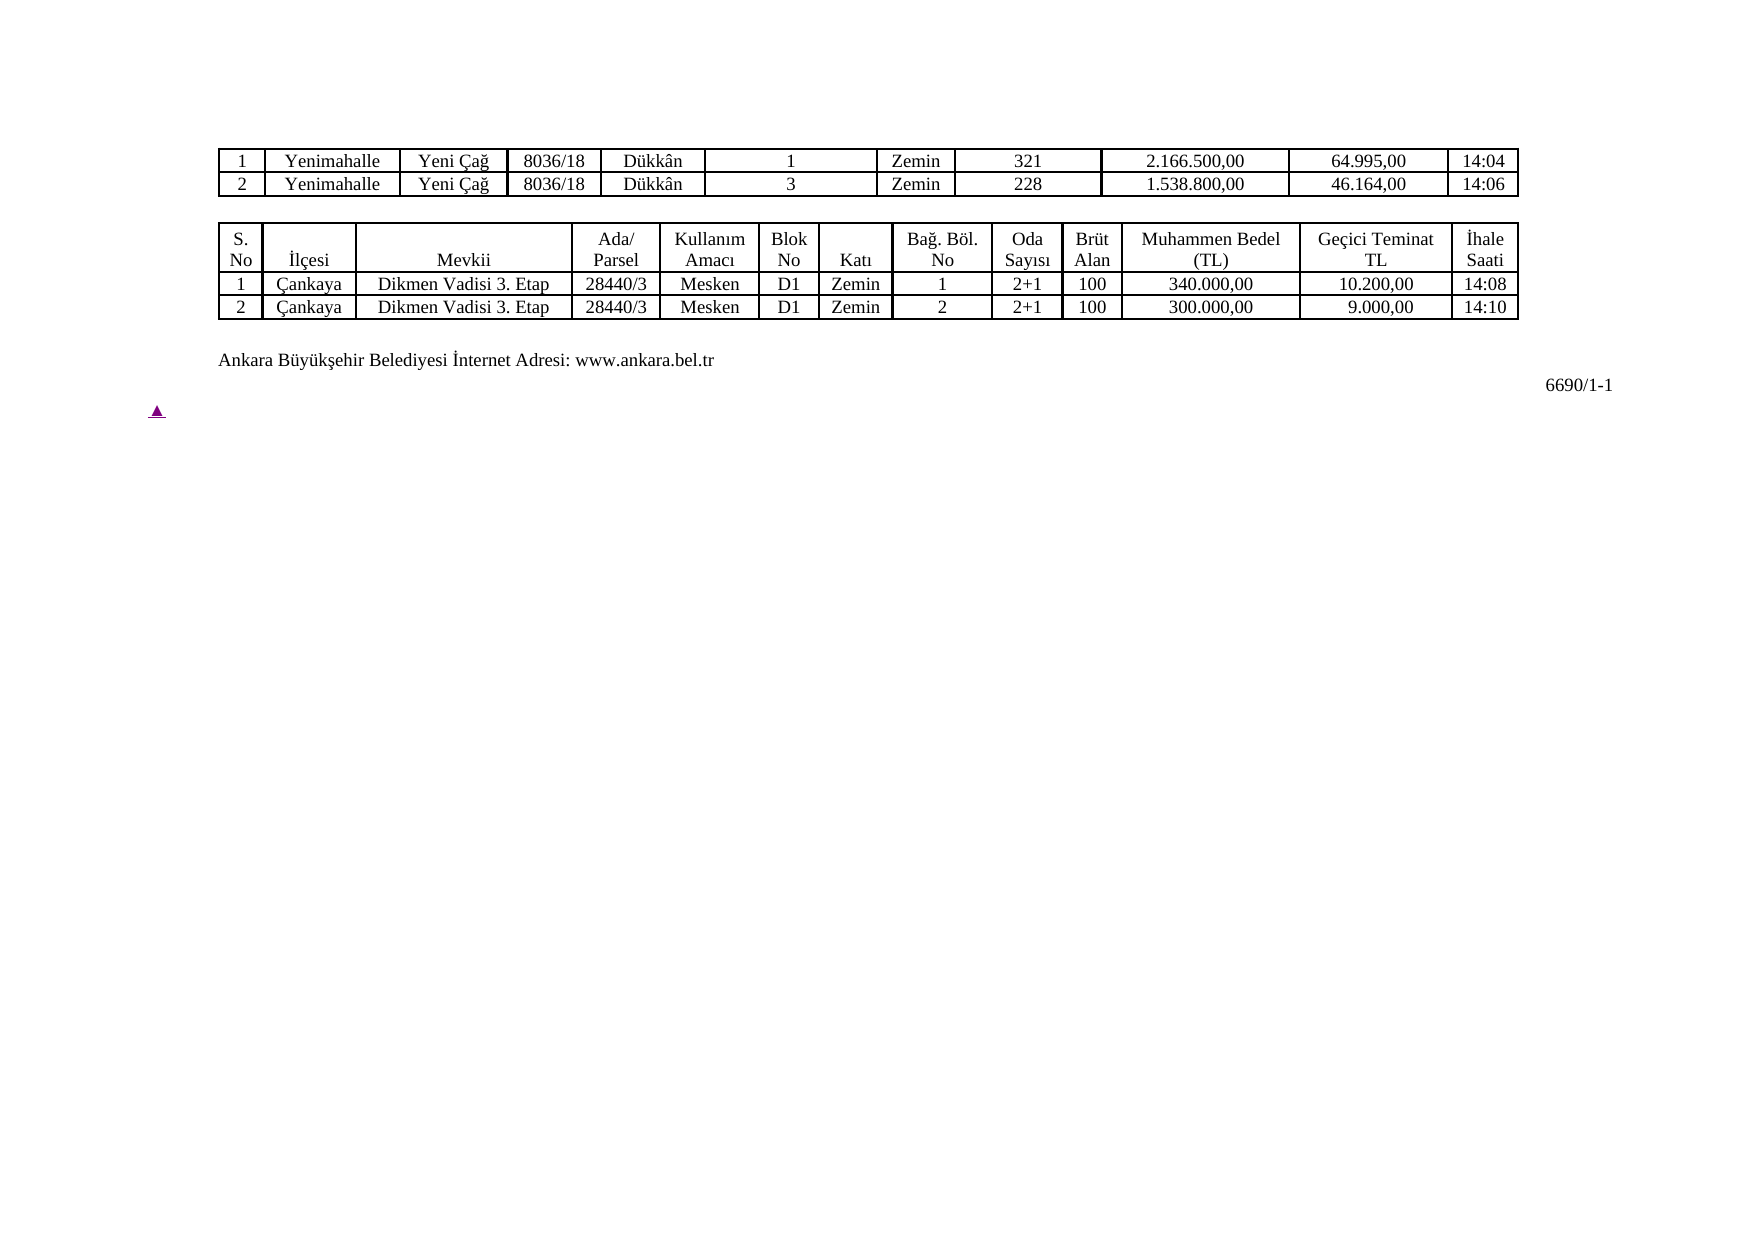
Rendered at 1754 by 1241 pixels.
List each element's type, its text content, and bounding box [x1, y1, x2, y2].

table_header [148, 148, 1624, 395]
text ▲ [148, 395, 1606, 420]
